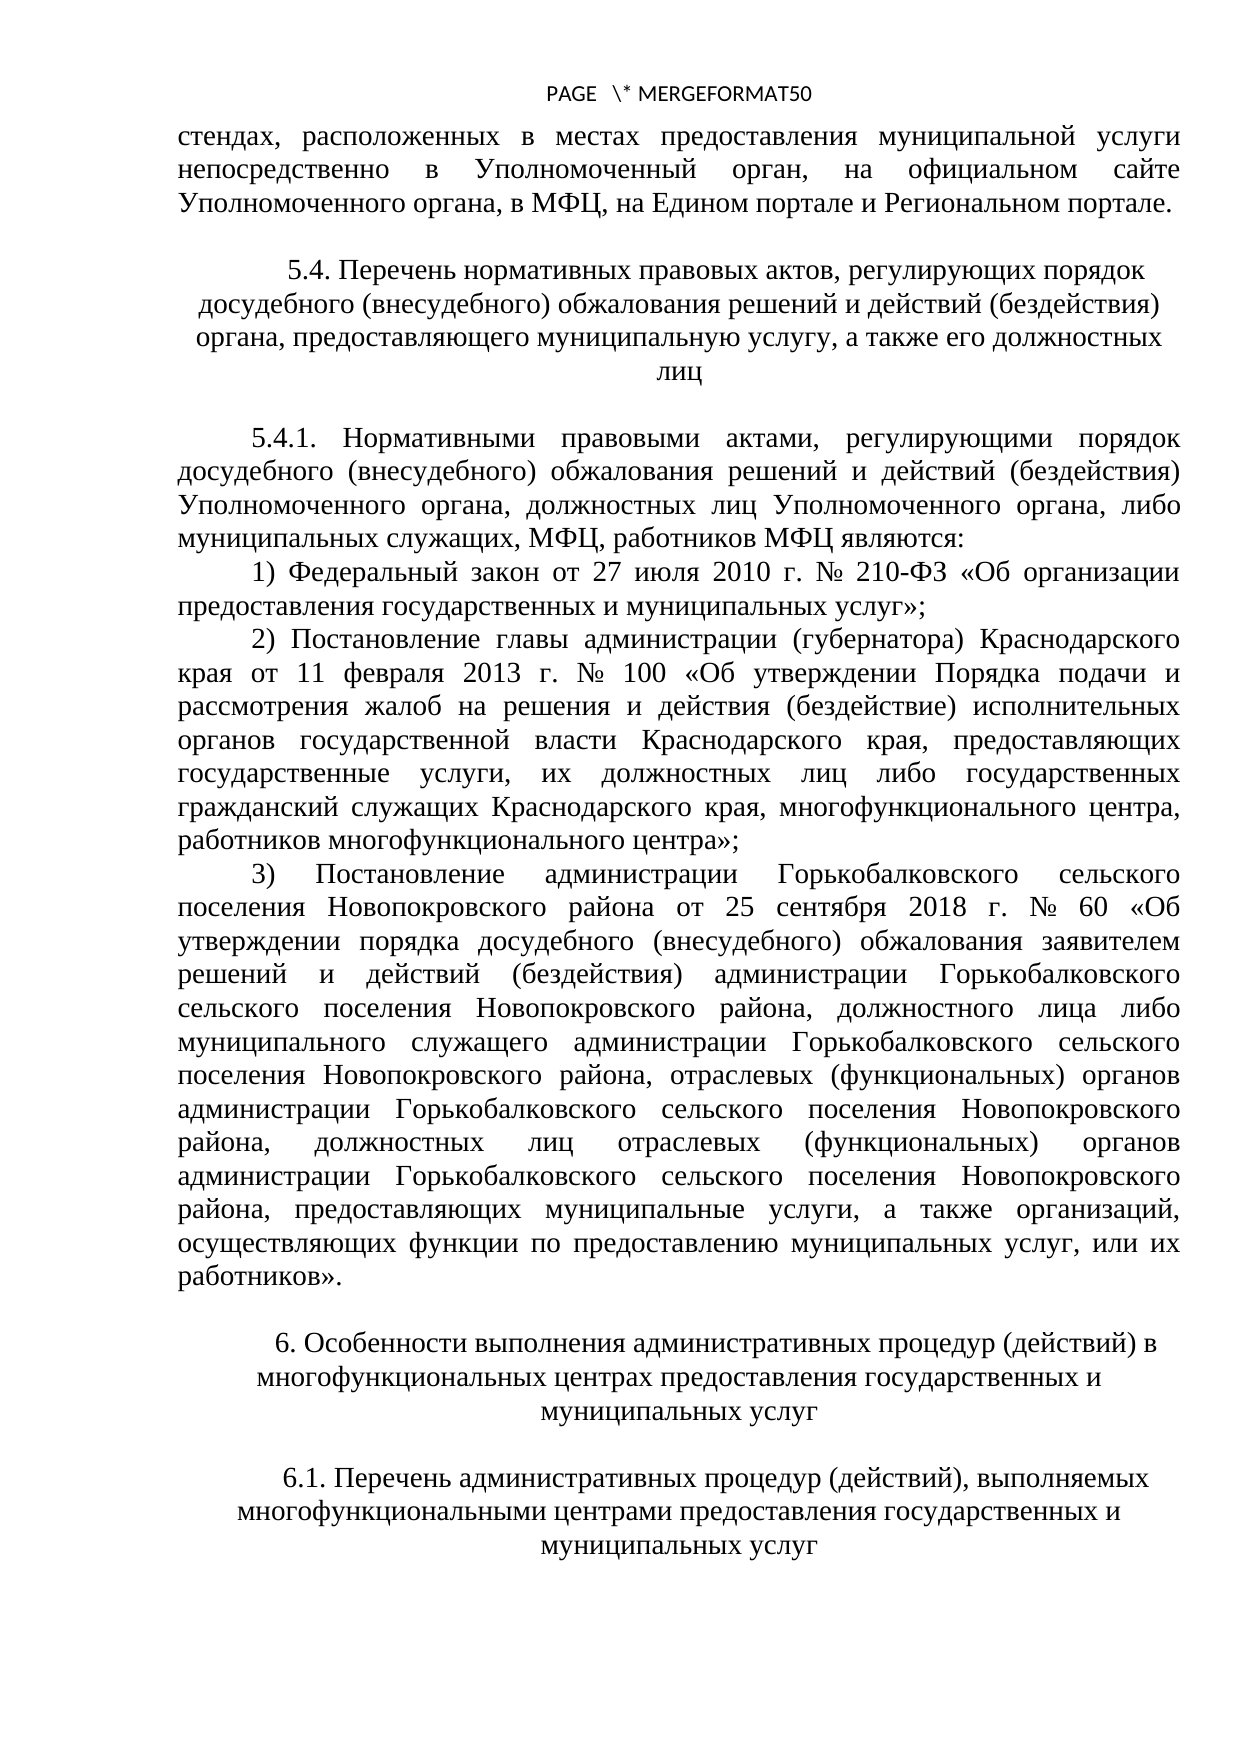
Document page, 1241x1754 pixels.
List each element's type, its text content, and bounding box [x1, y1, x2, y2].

text 6. Особенности выполнения административных процедур (действий) в многофункциональных центрах предоставления государственных и муниципальных услуг [177, 1326, 1181, 1426]
text 5.4. Перечень нормативных правовых актов, регулирующих порядок досудебного (внесудебного) обжалования решений и действий (бездействия) органа, предоставляющего муниципальную услугу, а также его должностных лиц [177, 252, 1181, 386]
text 5.4.1. Нормативными правовыми актами, регулирующими порядок досудебного (внесудебного) обжалования решений и действий (бездействия) Уполномоченного органа, должностных лиц Уполномоченного органа, либо муниципальных служащих, МФЦ, работников МФЦ являются: [177, 420, 1181, 554]
text 1) Федеральный закон от 27 июля 2010 г. № 210-ФЗ «Об организации предоставления государственных и муниципальных услуг»; [177, 554, 1181, 621]
text 2) Постановление главы администрации (губернатора) Краснодарского края от 11 февраля 2013 г. № 100 «Об утверждении Порядка подачи и рассмотрения жалоб на решения и действия (бездействие) исполнительных органов государственной власти Краснодарского края, предоставляющих государственные услуги, их должностных лиц либо государственных гражданский служащих Краснодарского края, многофункционального центра, работников многофункционального центра»; [177, 621, 1181, 856]
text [177, 118, 1181, 219]
text 6.1. Перечень административных процедур (действий), выполняемых многофункциональными центрами предоставления государственных и муниципальных услуг [177, 1460, 1181, 1560]
text 3) Постановление администрации Горькобалковского сельского поселения Новопокровского района от 25 сентября 2018 г. № 60 «Об утверждении порядка досудебного (внесудебного) обжалования заявителем решений и действий (бездействия) администрации Горькобалковского сельского поселения Новопокровского района, должностного лица либо муниципального служащего администрации Горькобалковского сельского поселения Новопокровского района, отраслевых (функциональных) органов администрации Горькобалковского сельского поселения Новопокровского района, должностных лиц отраслевых (функциональных) органов администрации Горькобалковского сельского поселения Новопокровского района, предоставляющих муниципальные услуги, а также организаций, осуществляющих функции по предоставлению муниципальных услуг, или их работников». [177, 856, 1181, 1292]
